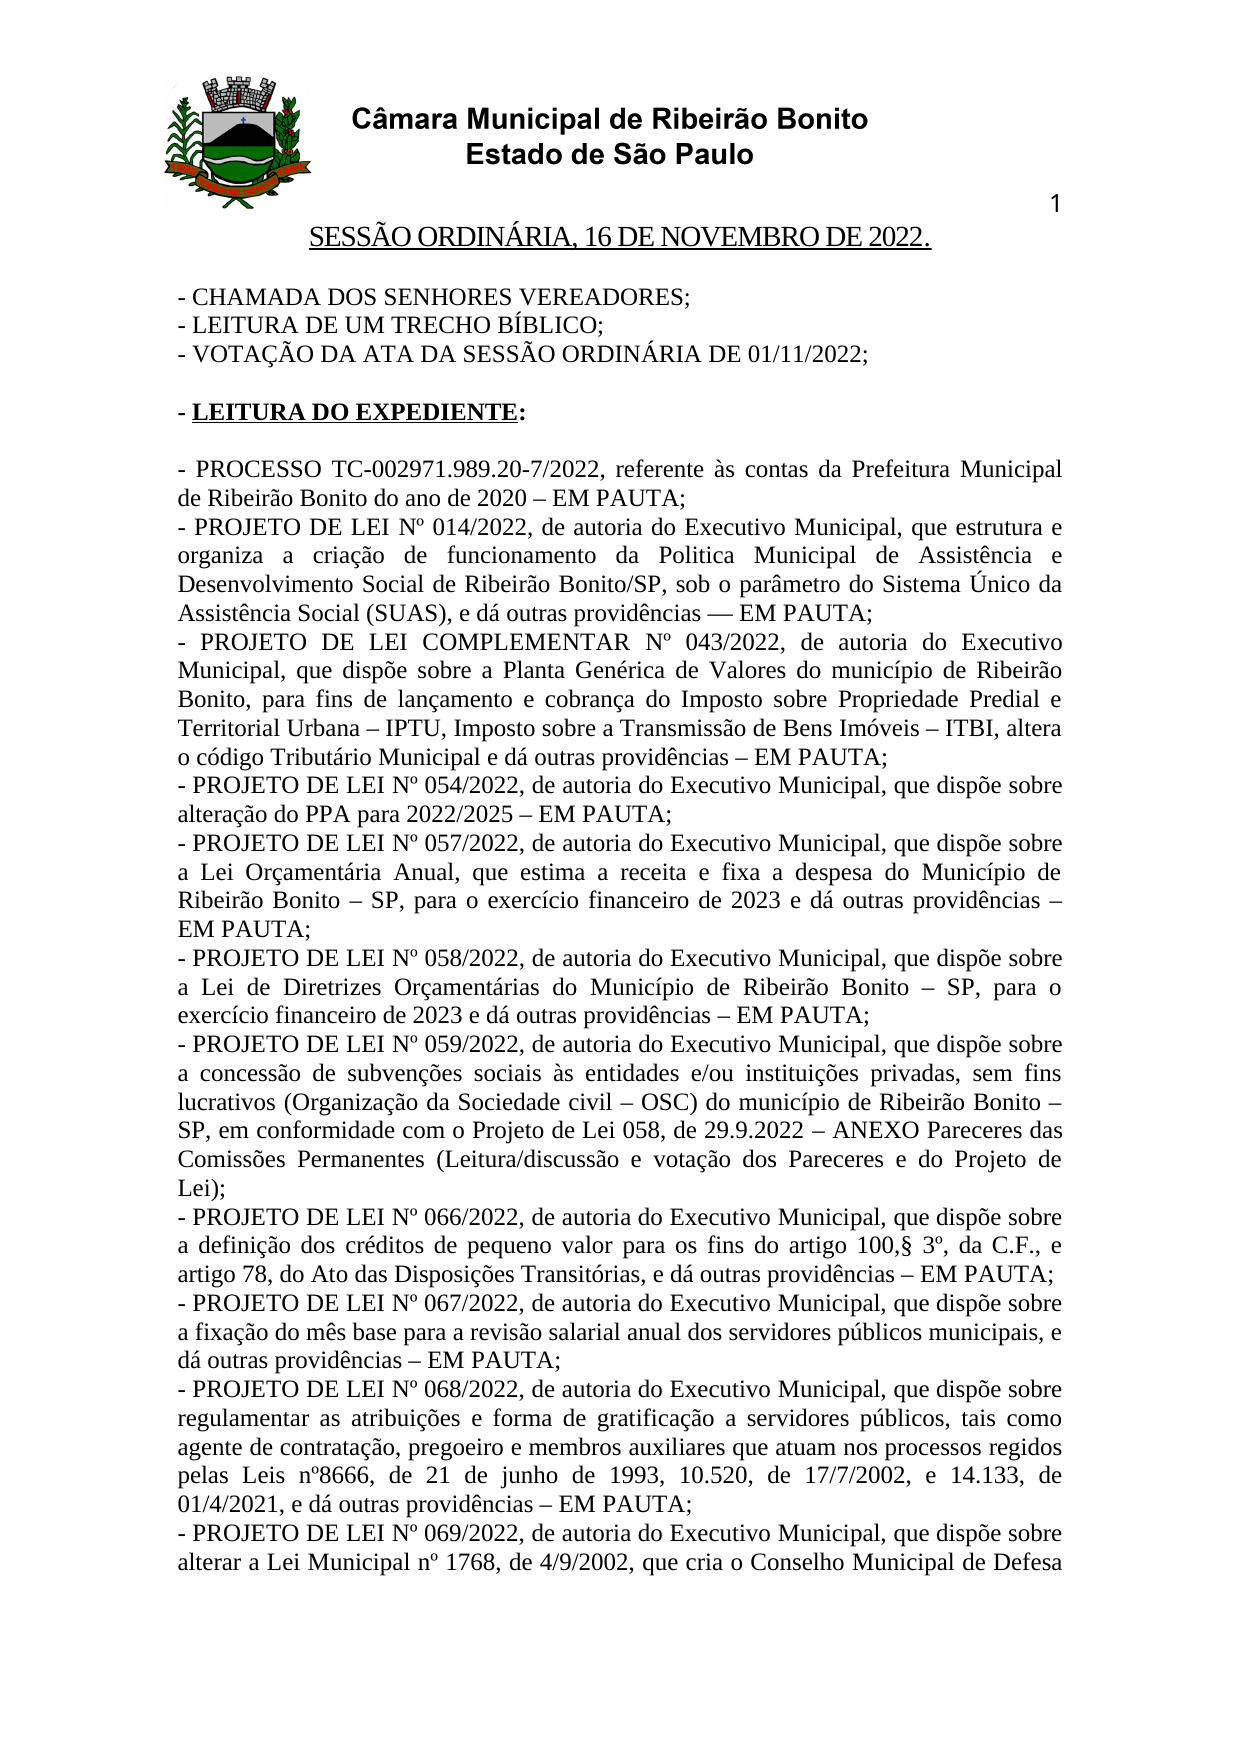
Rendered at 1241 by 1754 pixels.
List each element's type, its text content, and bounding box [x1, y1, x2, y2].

text - PROJETO DE LEI Nº 067/2022, de autoria do Executivo Municipal, que dispõe sobre a fixação do mês base para a revisão salarial anual dos servidores públicos municipais, e dá outras providências – EM PAUTA; [177, 1288, 1063, 1374]
text - VOTAÇÃO DA ATA DA SESSÃO ORDINÁRIA DE 01/11/2022; [177, 339, 1063, 368]
picture [163, 73, 1049, 212]
text - PROJETO DE LEI Nº 057/2022, de autoria do Executivo Municipal, que dispõe sobre a Lei Orçamentária Anual, que estima a receita e fixa a despesa do Município de Ribeirão Bonito – SP, para o exercício financeiro de 2023 e dá outras providências – EM PAUTA; [177, 828, 1063, 943]
text - PROJETO DE LEI Nº 068/2022, de autoria do Executivo Municipal, que dispõe sobre regulamentar as atribuições e forma de gratificação a servidores públicos, tais como agente de contratação, pregoeiro e membros auxiliares que atuam nos processos regidos pelas Leis nº8666, de 21 de junho de 1993, 10.520, de 17/7/2002, e 14.133, de 01/4/2021, e dá outras providências – EM PAUTA; [177, 1374, 1063, 1518]
text - LEITURA DE UM TRECHO BÍBLICO; [177, 310, 1063, 339]
text - LEITURA DO EXPEDIENTE: [177, 397, 1063, 425]
title SESSÃO ORDINÁRIA, 16 DE NOVEMBRO DE 2022. [177, 219, 1063, 253]
text - PROJETO DE LEI Nº 066/2022, de autoria do Executivo Municipal, que dispõe sobre a definição dos créditos de pequeno valor para os fins do artigo 100,§ 3º, da C.F., e artigo 78, do Ato das Disposições Transitórias, e dá outras providências – EM PAUTA; [177, 1202, 1063, 1288]
text - PROJETO DE LEI Nº 054/2022, de autoria do Executivo Municipal, que dispõe sobre alteração do PPA para 2022/2025 – EM PAUTA; [177, 770, 1063, 828]
text - PROCESSO TC-002971.989.20-7/2022, referente às contas da Prefeitura Municipal de Ribeirão Bonito do ano de 2020 – EM PAUTA; [177, 454, 1063, 512]
text - PROJETO DE LEI Nº 059/2022, de autoria do Executivo Municipal, que dispõe sobre a concessão de subvenções sociais às entidades e/ou instituições privadas, sem fins lucrativos (Organização da Sociedade civil – OSC) do município de Ribeirão Bonito – SP, em conformidade com o Projeto de Lei 058, de 29.9.2022 – ANEXO Pareceres das Comissões Permanentes (Leitura/discussão e votação dos Pareceres e do Projeto de Lei); [177, 1029, 1063, 1202]
text - PROJETO DE LEI Nº 058/2022, de autoria do Executivo Municipal, que dispõe sobre a Lei de Diretrizes Orçamentárias do Município de Ribeirão Bonito – SP, para o exercício financeiro de 2023 e dá outras providências – EM PAUTA; [177, 943, 1063, 1029]
text - CHAMADA DOS SENHORES VEREADORES; [177, 282, 1063, 310]
text - PROJETO DE LEI Nº 014/2022, de autoria do Executivo Municipal, que estrutura e organiza a criação de funcionamento da Politica Municipal de Assistência e Desenvolvimento Social de Ribeirão Bonito/SP, sob o parâmetro do Sistema Único da Assistência Social (SUAS), e dá outras providências –– EM PAUTA; [177, 512, 1063, 627]
text - PROJETO DE LEI COMPLEMENTAR Nº 043/2022, de autoria do Executivo Municipal, que dispõe sobre a Planta Genérica de Valores do município de Ribeirão Bonito, para fins de lançamento e cobrança do Imposto sobre Propriedade Predial e Territorial Urbana – IPTU, Imposto sobre a Transmissão de Bens Imóveis – ITBI, altera o código Tributário Municipal e dá outras providências – EM PAUTA; [177, 627, 1063, 770]
